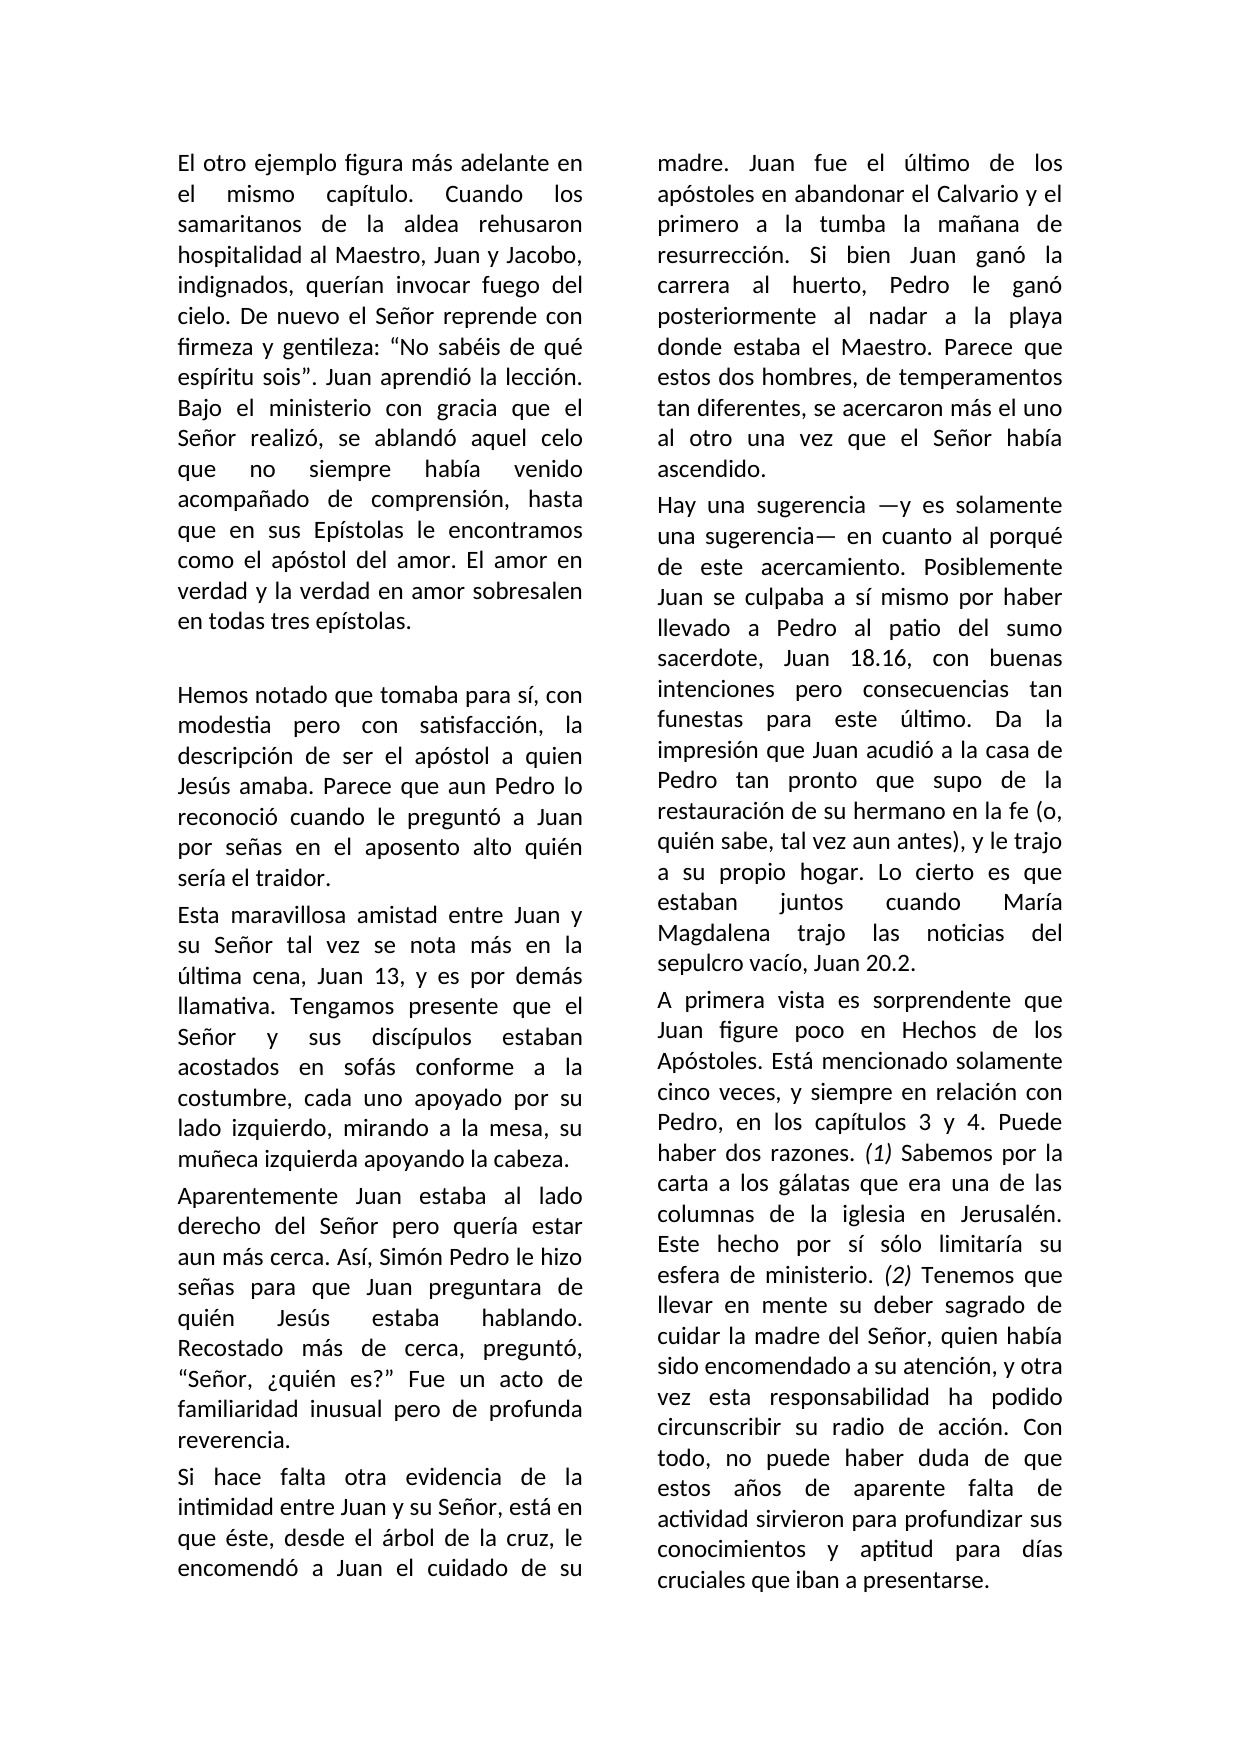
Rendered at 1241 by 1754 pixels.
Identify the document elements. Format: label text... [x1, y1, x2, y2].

text Hay una sugerencia —y es solamente una sugerencia— en cuanto al porqué de este acercamiento. Posiblemente Juan se culpaba a sí mismo por haber llevado a Pedro al patio del sumo sacerdote, Juan 18.16, con buenas intenciones pero consecuencias tan funestas para este último. Da la impresión que Juan acudió a la casa de Pedro tan pronto que supo de la restauración de su hermano en la fe (o, quién sabe, tal vez aun antes), y le trajo a su propio hogar. Lo cierto es que estaban juntos cuando María Magdalena trajo las noticias del sepulcro vacío, Juan 20.2. [657, 489, 1063, 978]
text Esta maravillosa amistad entre Juan y su Señor tal vez se nota más en la última cena, Juan 13, y es por demás llamativa. Tengamos presente que el Señor y sus discípulos estaban acostados en sofás conforme a la costumbre, cada uno apoyado por su lado izquierdo, mirando a la mesa, su muñeca izquierda apoyando la cabeza. [177, 899, 583, 1173]
text Aparentemente Juan estaba al lado derecho del Señor pero quería estar aun más cerca. Así, Simón Pedro le hizo señas para que Juan preguntara de quién Jesús estaba hablando. Recostado más de cerca, preguntó, “Señor, ¿quién es?” Fue un acto de familiaridad inusual pero de profunda reverencia. [177, 1180, 583, 1454]
text A primera vista es sorprendente que Juan figure poco en Hechos de los Apóstoles. Está mencionado solamente cinco veces, y siempre en relación con Pedro, en los capítulos 3 y 4. Puede haber dos razones. (1) Sabemos por la carta a los gálatas que era una de las columnas de la iglesia en Jerusalén. Este hecho por sí sólo limitaría su esfera de ministerio. (2) Tenemos que llevar en mente su deber sagrado de cuidar la madre del Señor, quien había sido encomendado a su atención, y otra vez esta responsabilidad ha podido circunscribir su radio de acción. Con todo, no puede haber duda de que estos años de aparente falta de actividad sirvieron para profundizar sus conocimientos y aptitud para días cruciales que iban a presentarse. [657, 984, 1063, 1594]
text Si hace falta otra evidencia de la intimidad entre Juan y su Señor, está en que éste, desde el árbol de la cruz, le encomendó a Juan el cuidado de su madre. Juan fue el último de los apóstoles en abandonar el Calvario y el primero a la tumba la mañana de resurrección. Si bien Juan ganó la carrera al huerto, Pedro le ganó posteriormente al nadar a la playa donde estaba el Maestro. Parece que estos dos hombres, de temperamentos tan diferentes, se acercaron más el uno al otro una vez que el Señor había ascendido. [177, 1461, 583, 1583]
text Hemos notado que tomaba para sí, con modestia pero con satisfacción, la descripción de ser el apóstol a quien Jesús amaba. Parece que aun Pedro lo reconoció cuando le preguntó a Juan por señas en el aposento alto quién sería el traidor. [177, 679, 583, 893]
text El otro ejemplo figura más adelante en el mismo capítulo. Cuando los samaritanos de la aldea rehusaron hospitalidad al Maestro, Juan y Jacobo, indignados, querían invocar fuego del cielo. De nuevo el Señor reprende con firmeza y gentileza: “No sabéis de qué espíritu sois”. Juan aprendió la lección. Bajo el ministerio con gracia que el Señor realizó, se ablandó aquel celo que no siempre había venido acompañado de comprensión, hasta que en sus Epístolas le encontramos como el apóstol del amor. El amor en verdad y la verdad en amor sobresalen en todas tres epístolas. [177, 148, 583, 636]
text Si hace falta otra evidencia de la intimidad entre Juan y su Señor, está en que éste, desde el árbol de la cruz, le encomendó a Juan el cuidado de su madre. Juan fue el último de los apóstoles en abandonar el Calvario y el primero a la tumba la mañana de resurrección. Si bien Juan ganó la carrera al huerto, Pedro le ganó posteriormente al nadar a la playa donde estaba el Maestro. Parece que estos dos hombres, de temperamentos tan diferentes, se acercaron más el uno al otro una vez que el Señor había ascendido. [657, 148, 1063, 483]
